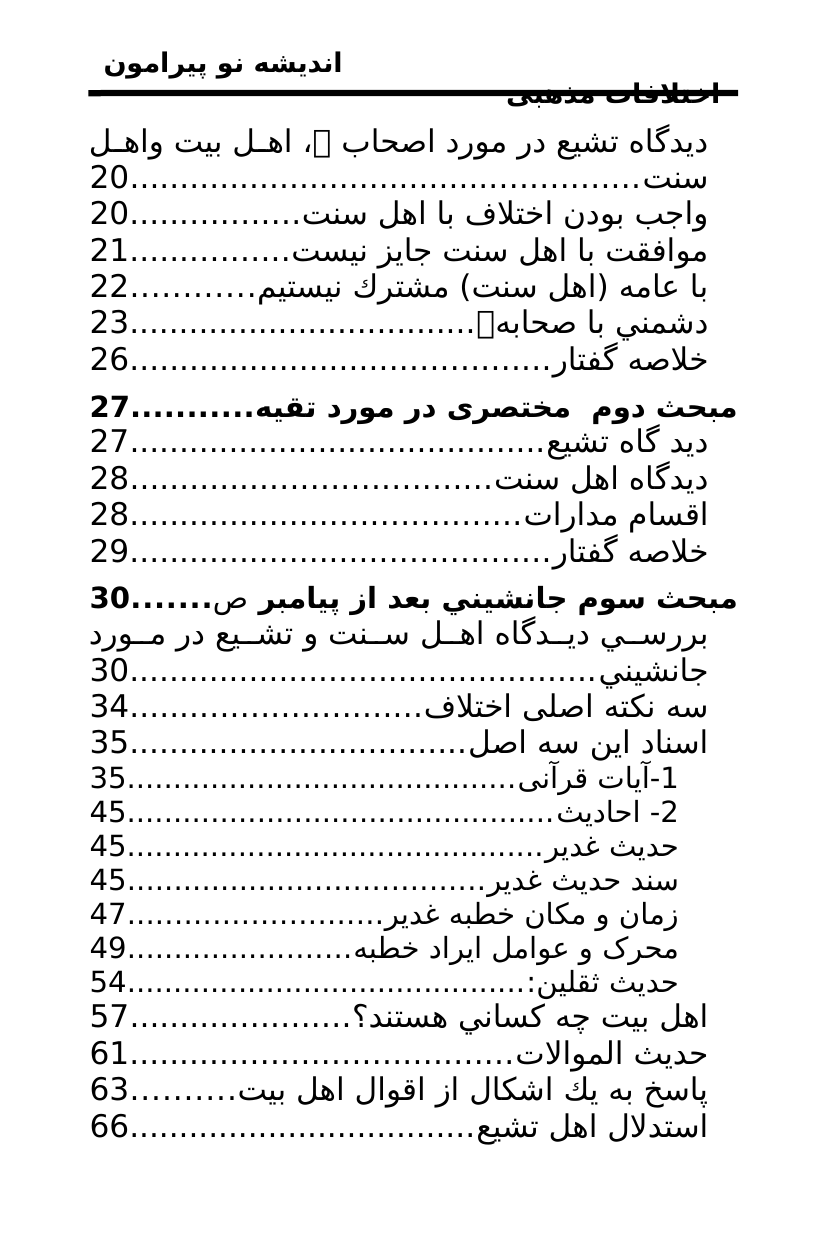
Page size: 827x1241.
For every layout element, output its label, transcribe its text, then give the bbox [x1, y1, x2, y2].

text با عامه (اهل سنت) مشترك نيستيم 22 [89, 268, 708, 305]
text زمان و مكان خطبه غدير 47 [89, 897, 679, 931]
text خلاصه گفتار 26 [89, 341, 708, 377]
text ديدگاه تشيع در مورد اصحاب ، اهل بيت واهل سنت 20 [89, 123, 708, 196]
text حديث الموالات 61 [89, 1035, 708, 1072]
text استدلال اهل تشيع 66 [89, 1108, 708, 1144]
text 2- احاديث 45 [89, 795, 679, 829]
text دید گاه تشیع 27 [89, 424, 708, 460]
text مبحث سوم جانشيني بعد از پيامبر ص 30 [89, 582, 738, 616]
text حديث ثقلين: 54 [89, 965, 679, 999]
text سند حديث غدير 45 [89, 863, 679, 897]
text دیدگاه اهل سنت 28 [89, 460, 708, 497]
text اهل بيت چه كساني هستند؟ 57 [89, 999, 708, 1035]
text اسناد اين سه اصل 35 [89, 725, 708, 761]
text محرک و عوامل ايراد خطبه 49 [89, 931, 679, 965]
text مبحث دوم مختصری در مورد تقیه 27 [89, 390, 738, 424]
text 1-آيات قرآنی 35 [89, 761, 679, 795]
text پاسخ به يك اشكال از اقوال اهل بيت 63 [89, 1072, 708, 1108]
text اقسام مدارات 28 [89, 497, 708, 533]
text واجب بودن اختلاف با اهل سنت 20 [89, 196, 708, 232]
text سه نكته اصلی اختلاف 34 [89, 688, 708, 725]
text بررسي ديدگاه اهل سنت و تشيع در مورد جانشيني 30 [89, 616, 708, 688]
text موافقت با اهل سنت جايز نيست 21 [89, 232, 708, 268]
text خلاصه گفتار 29 [89, 533, 708, 569]
text حديث غدير 45 [89, 829, 679, 863]
text دشمني با صحابه 23 [89, 305, 708, 341]
